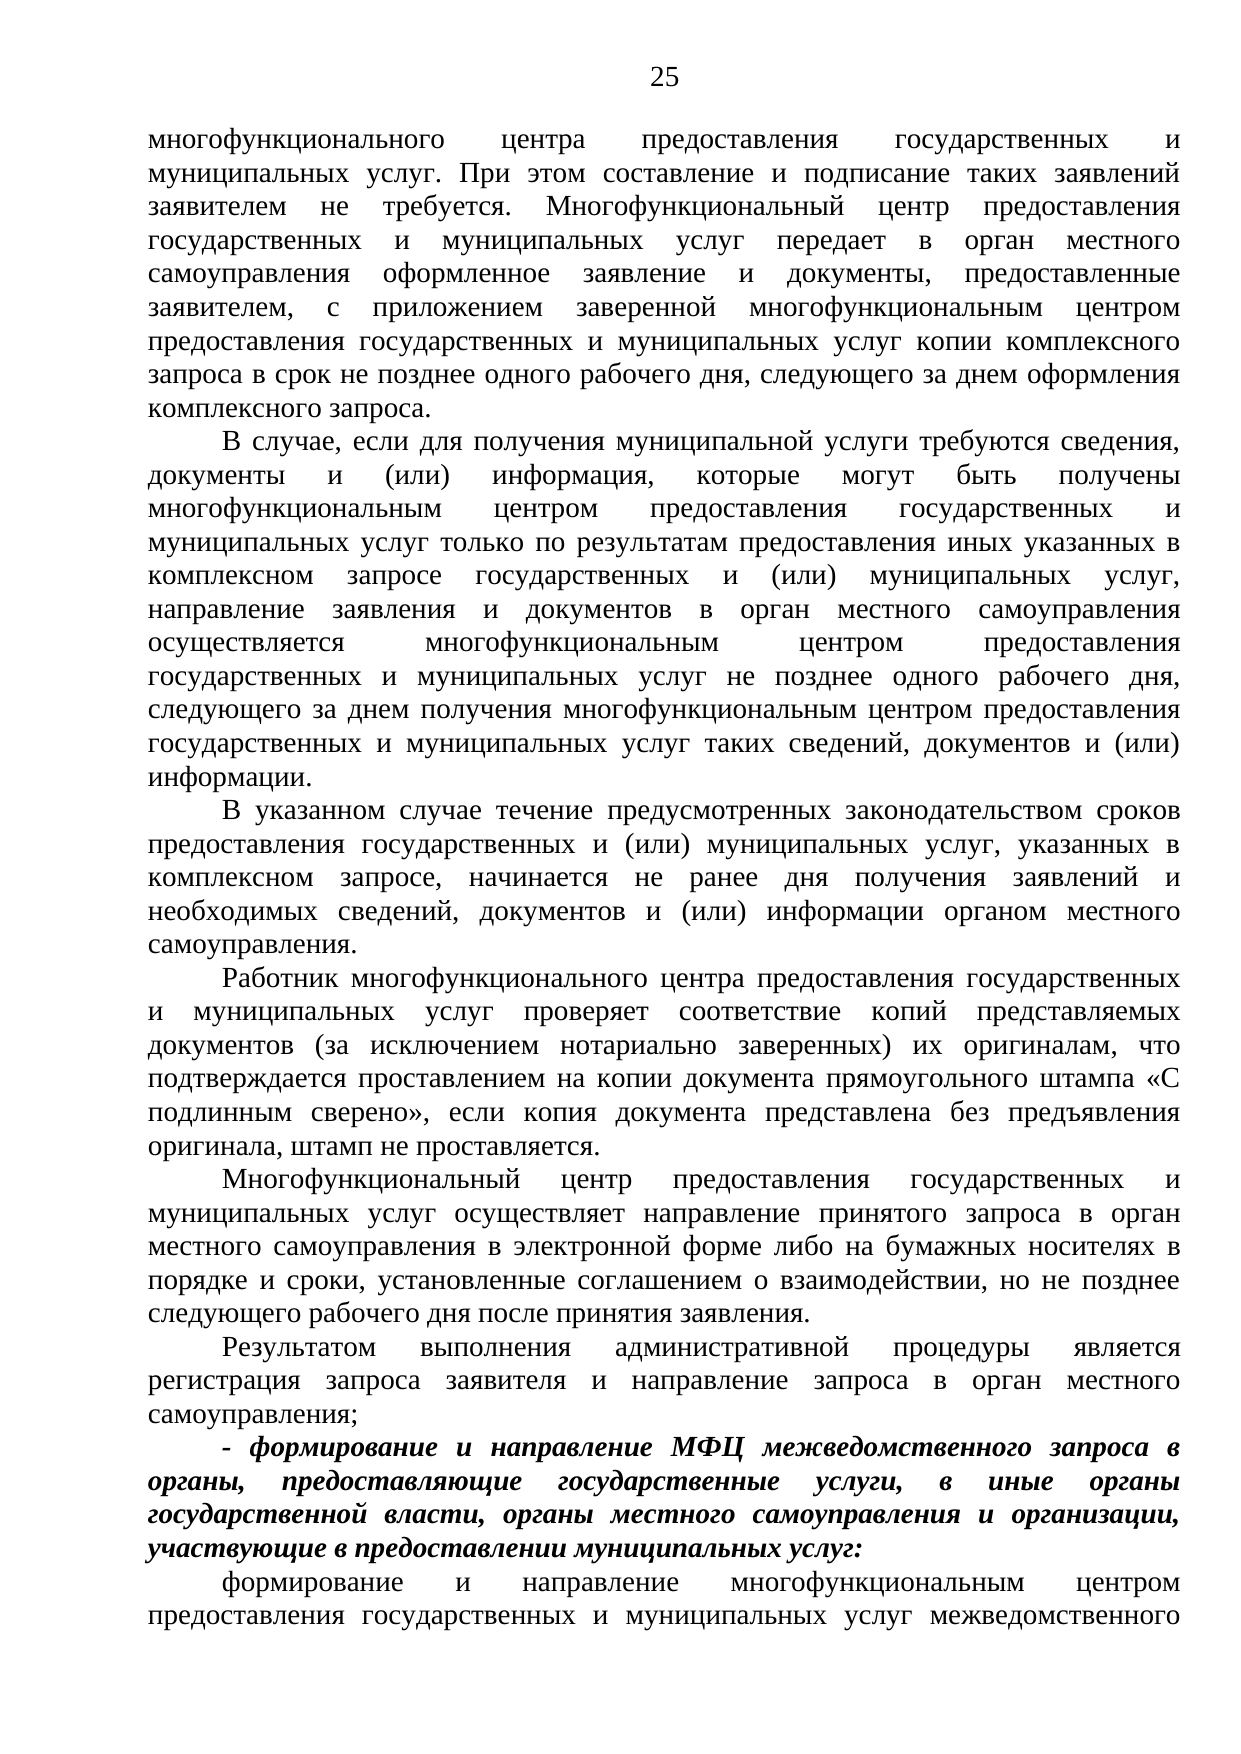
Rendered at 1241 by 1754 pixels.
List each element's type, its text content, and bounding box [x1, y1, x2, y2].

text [148, 121, 1181, 423]
text Многофункциональный центр предоставления государственных и муниципальных услуг осуществляет направление принятого запроса в орган местного самоуправления в электронной форме либо на бумажных носителях в порядке и сроки, установленные соглашением о взаимодействии, но не позднее следующего рабочего дня после принятия заявления. [148, 1161, 1181, 1329]
text В указанном случае течение предусмотренных законодательством сроков предоставления государственных и (или) муниципальных услуг, указанных в комплексном запросе, начинается не ранее дня получения заявлений и необходимых сведений, документов и (или) информации органом местного самоуправления. [148, 792, 1181, 960]
text Результатом выполнения административной процедуры является регистрация запроса заявителя и направление запроса в орган местного самоуправления; [148, 1329, 1181, 1429]
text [148, 1564, 1181, 1631]
text - формирование и направление МФЦ межведомственного запроса в органы, предоставляющие государственные услуги, в иные органы государственной власти, органы местного самоуправления и организации, участвующие в предоставлении муниципальных услуг: [148, 1429, 1181, 1564]
text В случае, если для получения муниципальной услуги требуются сведения, документы и (или) информация, которые могут быть получены многофункциональным центром предоставления государственных и муниципальных услуг только по результатам предоставления иных указанных в комплексном запросе государственных и (или) муниципальных услуг, направление заявления и документов в орган местного самоуправления осуществляется многофункциональным центром предоставления государственных и муниципальных услуг не позднее одного рабочего дня, следующего за днем получения многофункциональным центром предоставления государственных и муниципальных услуг таких сведений, документов и (или) информации. [148, 423, 1181, 792]
text Работник многофункционального центра предоставления государственных и муниципальных услуг проверяет соответствие копий представляемых документов (за исключением нотариально заверенных) их оригиналам, что подтверждается проставлением на копии документа прямоугольного штампа «С подлинным сверено», если копия документа представлена без предъявления оригинала, штамп не проставляется. [148, 960, 1181, 1161]
